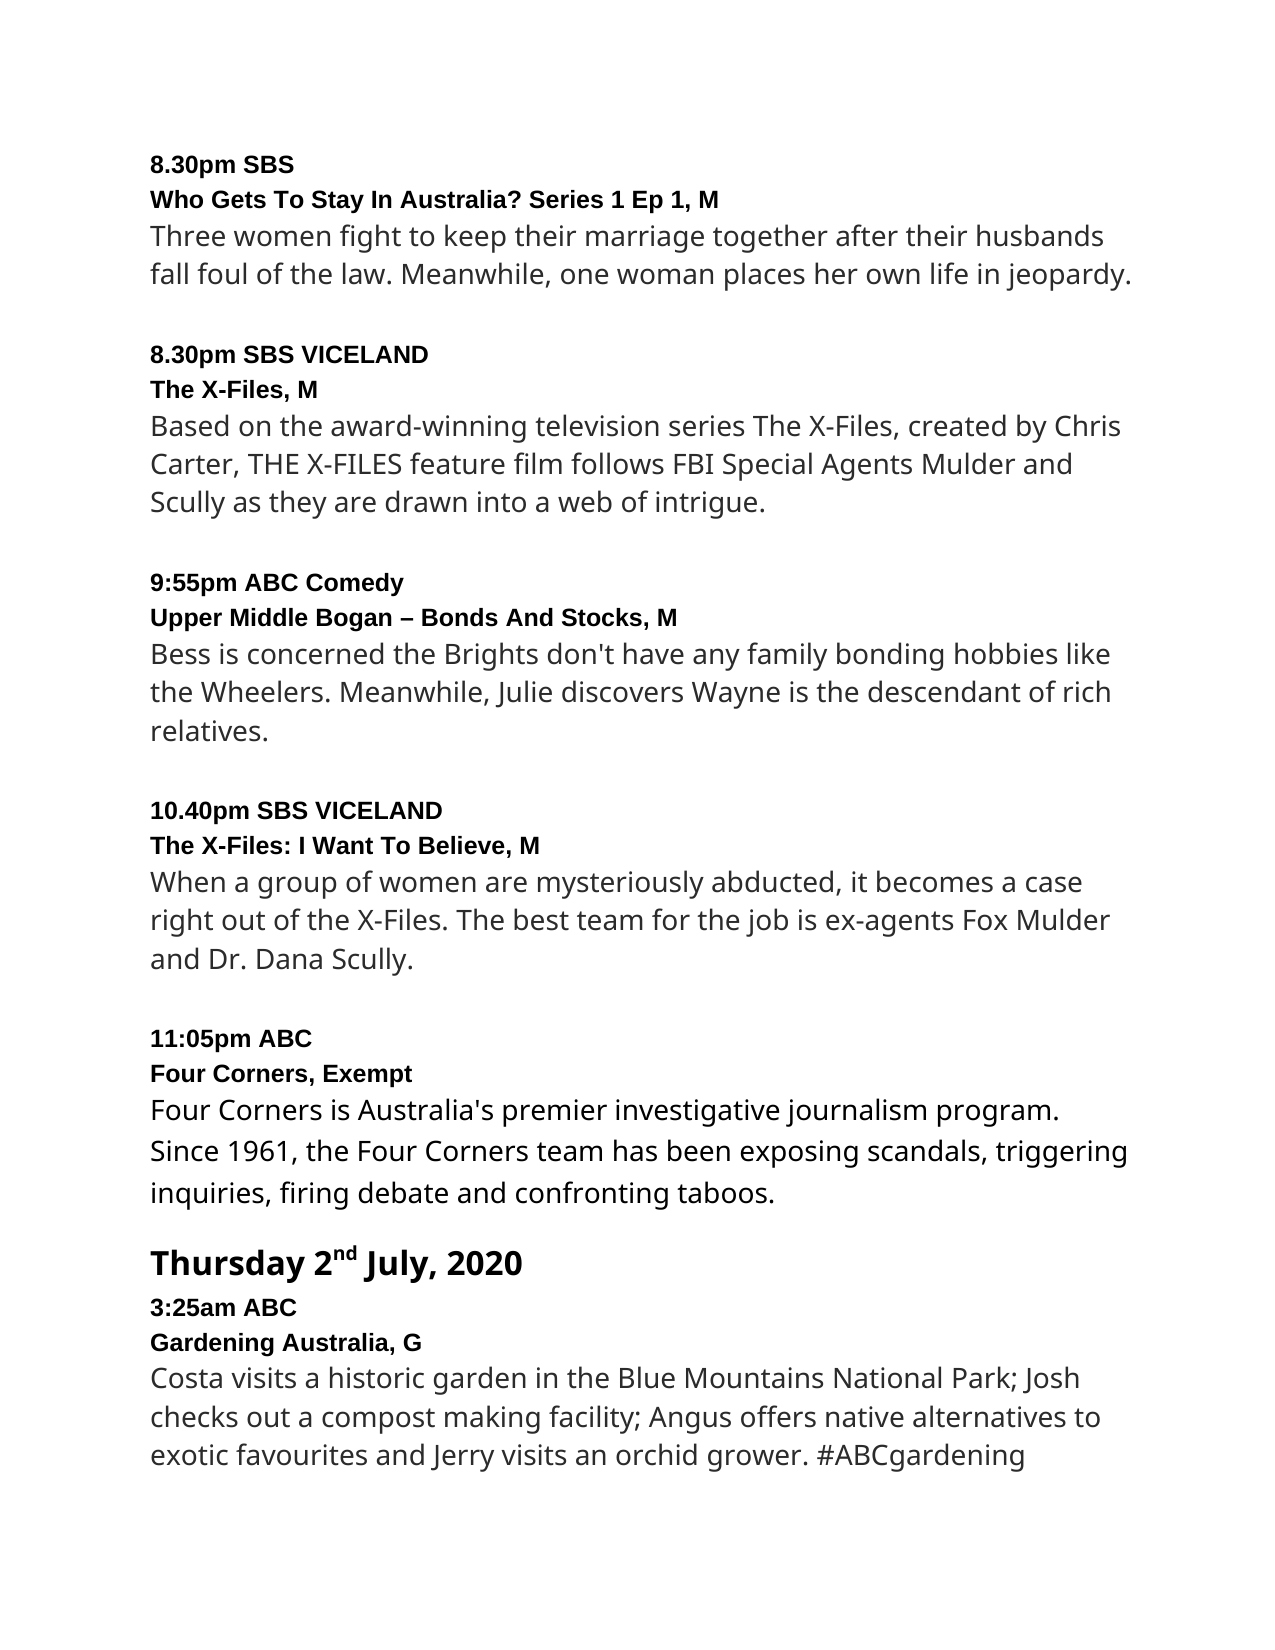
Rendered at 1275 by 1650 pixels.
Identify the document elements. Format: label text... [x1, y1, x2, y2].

subtitle 8.30pm SBS [150, 150, 1137, 179]
subtitle 9:55pm ABC Comedy [150, 568, 1137, 597]
subtitle 11:05pm ABC [150, 1024, 1137, 1053]
subtitle 8.30pm SBS VICELAND [150, 340, 1137, 368]
subtitle Who Gets To Stay In Australia? Series 1 Ep 1, M [150, 185, 1137, 214]
text Four Corners is Australia's premier investigative journalism program. Since 1961, the Four Corners team has been exposing scandals, triggering inquiries, firing debate and confronting taboos. [150, 1090, 1137, 1211]
subtitle The X-Files, M [150, 375, 1137, 404]
text Based on the award-winning television series The X-Files, created by Chris Carter, THE X-FILES feature film follows FBI Special Agents Mulder and Scully as they are drawn into a web of intrigue. [150, 406, 1137, 521]
text Costa visits a historic garden in the Blue Mountains National Park; Josh checks out a compost making facility; Angus offers native alternatives to exotic favourites and Jerry visits an orchid grower. #ABCgardening [150, 1359, 1137, 1474]
subtitle 10.40pm SBS VICELAND [150, 796, 1137, 825]
subtitle Thursday 2nd July, 2020 [150, 1239, 1137, 1285]
subtitle Upper Middle Bogan – Bonds And Stocks, M [150, 603, 1137, 632]
subtitle Four Corners, Exempt [150, 1059, 1137, 1088]
text When a group of women are mysteriously abducted, it becomes a case right out of the X-Files. The best team for the job is ex-agents Fox Mulder and Dr. Dana Scully. [150, 862, 1137, 977]
subtitle Gardening Australia, G [150, 1328, 1137, 1357]
text Three women fight to keep their marriage together after their husbands fall foul of the law. Meanwhile, one woman places her own life in jeopardy. [150, 216, 1137, 293]
subtitle 3:25am ABC [150, 1293, 1137, 1321]
subtitle The X-Files: I Want To Believe, M [150, 831, 1137, 860]
text Bess is concerned the Brights don't have any family bonding hobbies like the Wheelers. Meanwhile, Julie discovers Wayne is the descendant of rich relatives. [150, 634, 1137, 749]
